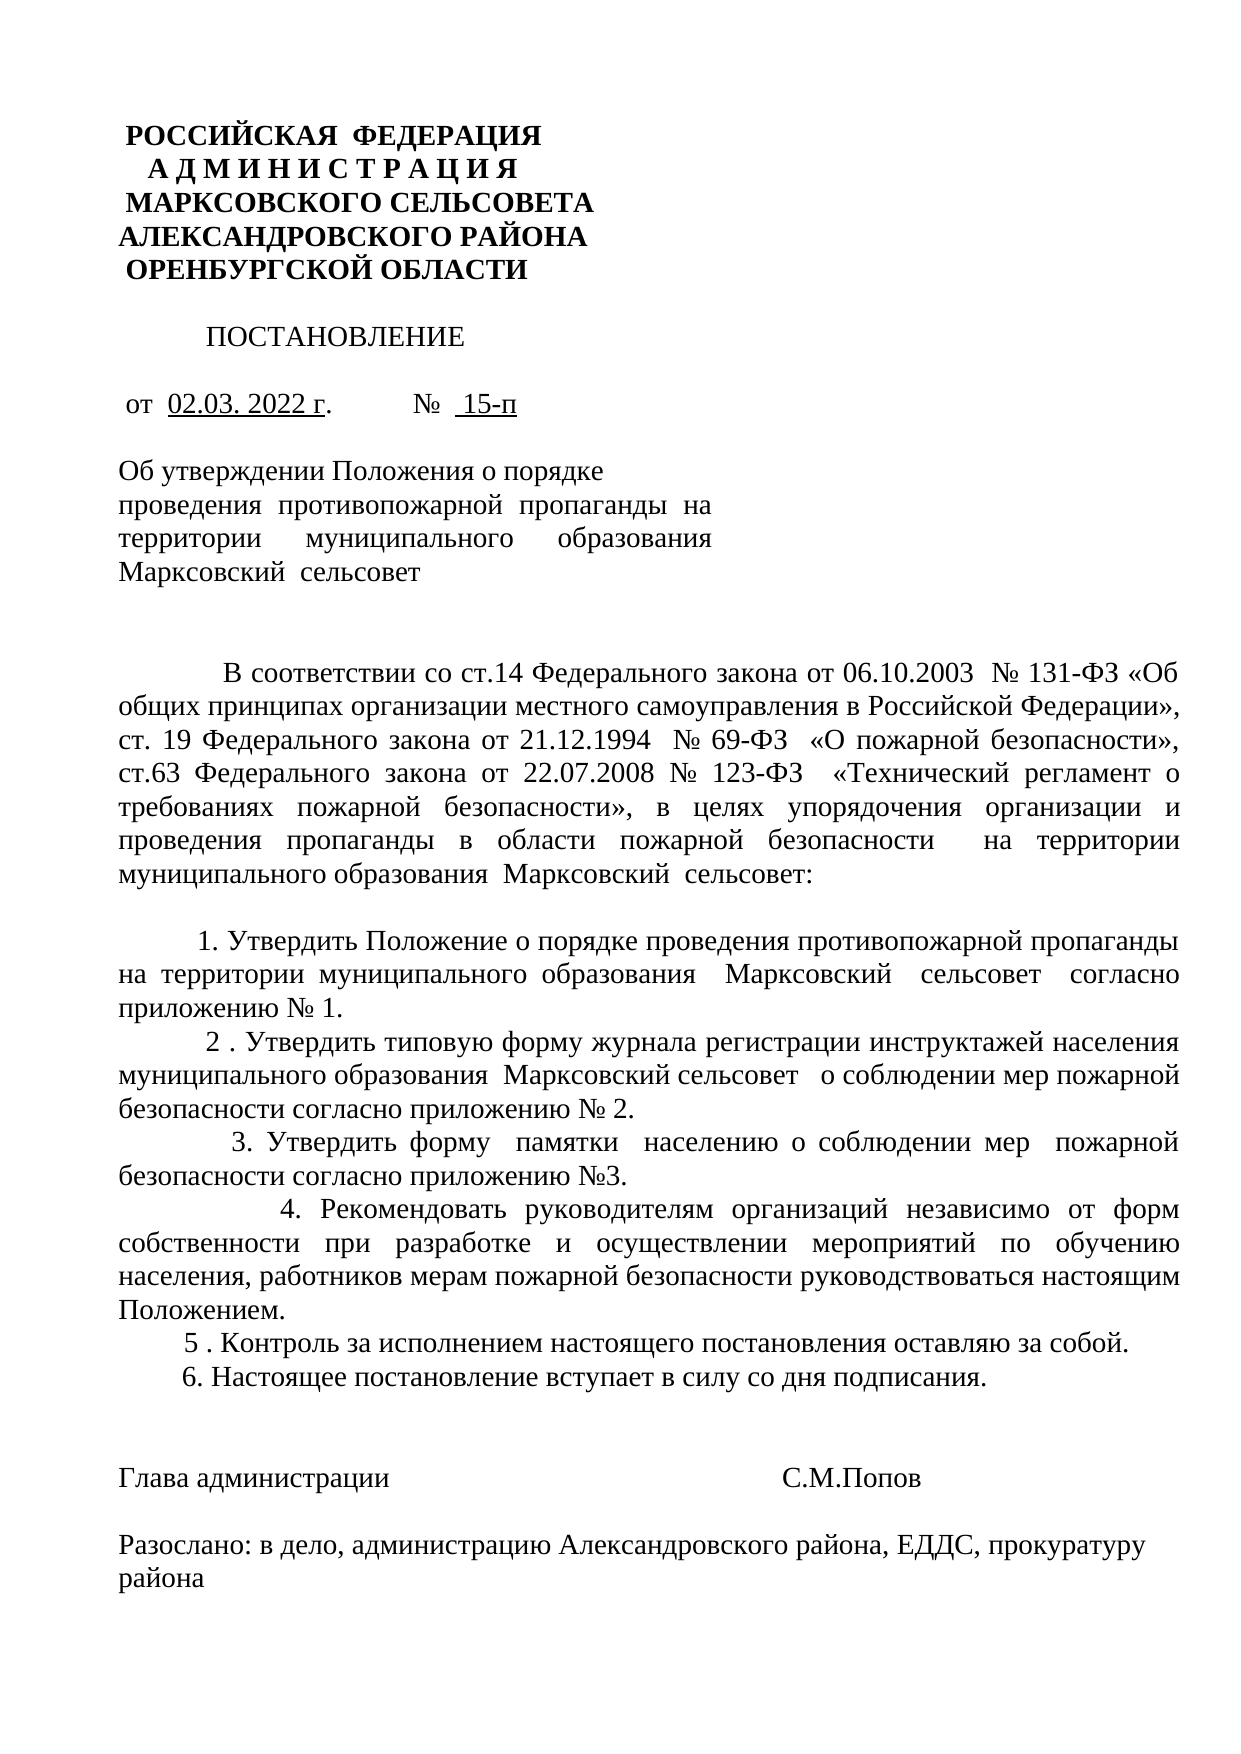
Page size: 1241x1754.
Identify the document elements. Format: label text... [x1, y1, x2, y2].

text 2 . Утвердить типовую форму журнала регистрации инструктажей населения муниципального образования Марксовский сельсовет о соблюдении мер пожарной безопасности согласно приложению № 2. [118, 1024, 1181, 1124]
text РОССИЙСКАЯ ФЕДЕРАЦИЯ [118, 118, 1181, 152]
text 5 . Контроль за исполнением настоящего постановления оставляю за собой. [118, 1326, 1181, 1359]
text 1. Утвердить Положение о порядке проведения противопожарной пропаганды на территории муниципального образования Марксовский сельсовет согласно приложению № 1. [118, 923, 1181, 1024]
text ОРЕНБУРГСКОЙ ОБЛАСТИ [118, 252, 1181, 286]
text Глава администрации С.М.Попов [118, 1460, 1181, 1493]
text Разослано: в дело, администрацию Александровского района, ЕДДС, прокуратуру района [118, 1527, 1181, 1594]
text ПОСТАНОВЛЕНИЕ [118, 319, 1181, 353]
text А Д М И Н И С Т Р А Ц И Я [118, 152, 1181, 185]
text 3. Утвердить форму памятки населению о соблюдении мер пожарной безопасности согласно приложению №3. [118, 1124, 1181, 1191]
text 4. Рекомендовать руководителям организаций независимо от форм собственности при разработке и осуществлении мероприятий по обучению населения, работников мерам пожарной безопасности руководствоваться настоящим Положением. [118, 1191, 1181, 1326]
table_header Об утверждении Положения о порядке проведения противопожарной пропаганды на территории муниципального образования Марксовский сельсовет [107, 454, 723, 621]
text 6. Настоящее постановление вступает в силу со дня подписания. [118, 1359, 1181, 1393]
text от 02.03. 2022 г. № 15-п [118, 386, 1181, 420]
text АЛЕКСАНДРОВСКОГО РАЙОНА [118, 219, 1181, 252]
text В соответствии со ст.14 Федерального закона от 06.10.2003 № 131-ФЗ «Об общих принципах организации местного самоуправления в Российской Федерации», ст. 19 Федерального закона от 21.12.1994 № 69-ФЗ «О пожарной безопасности», ст.63 Федерального закона от 22.07.2008 № 123-ФЗ «Технический регламент о требованиях пожарной безопасности», в целях упорядочения организации и проведения пропаганды в области пожарной безопасности на территории муниципального образования Марксовский сельсовет: [118, 655, 1181, 889]
text МАРКСОВСКОГО СЕЛЬСОВЕТА [118, 185, 1181, 219]
